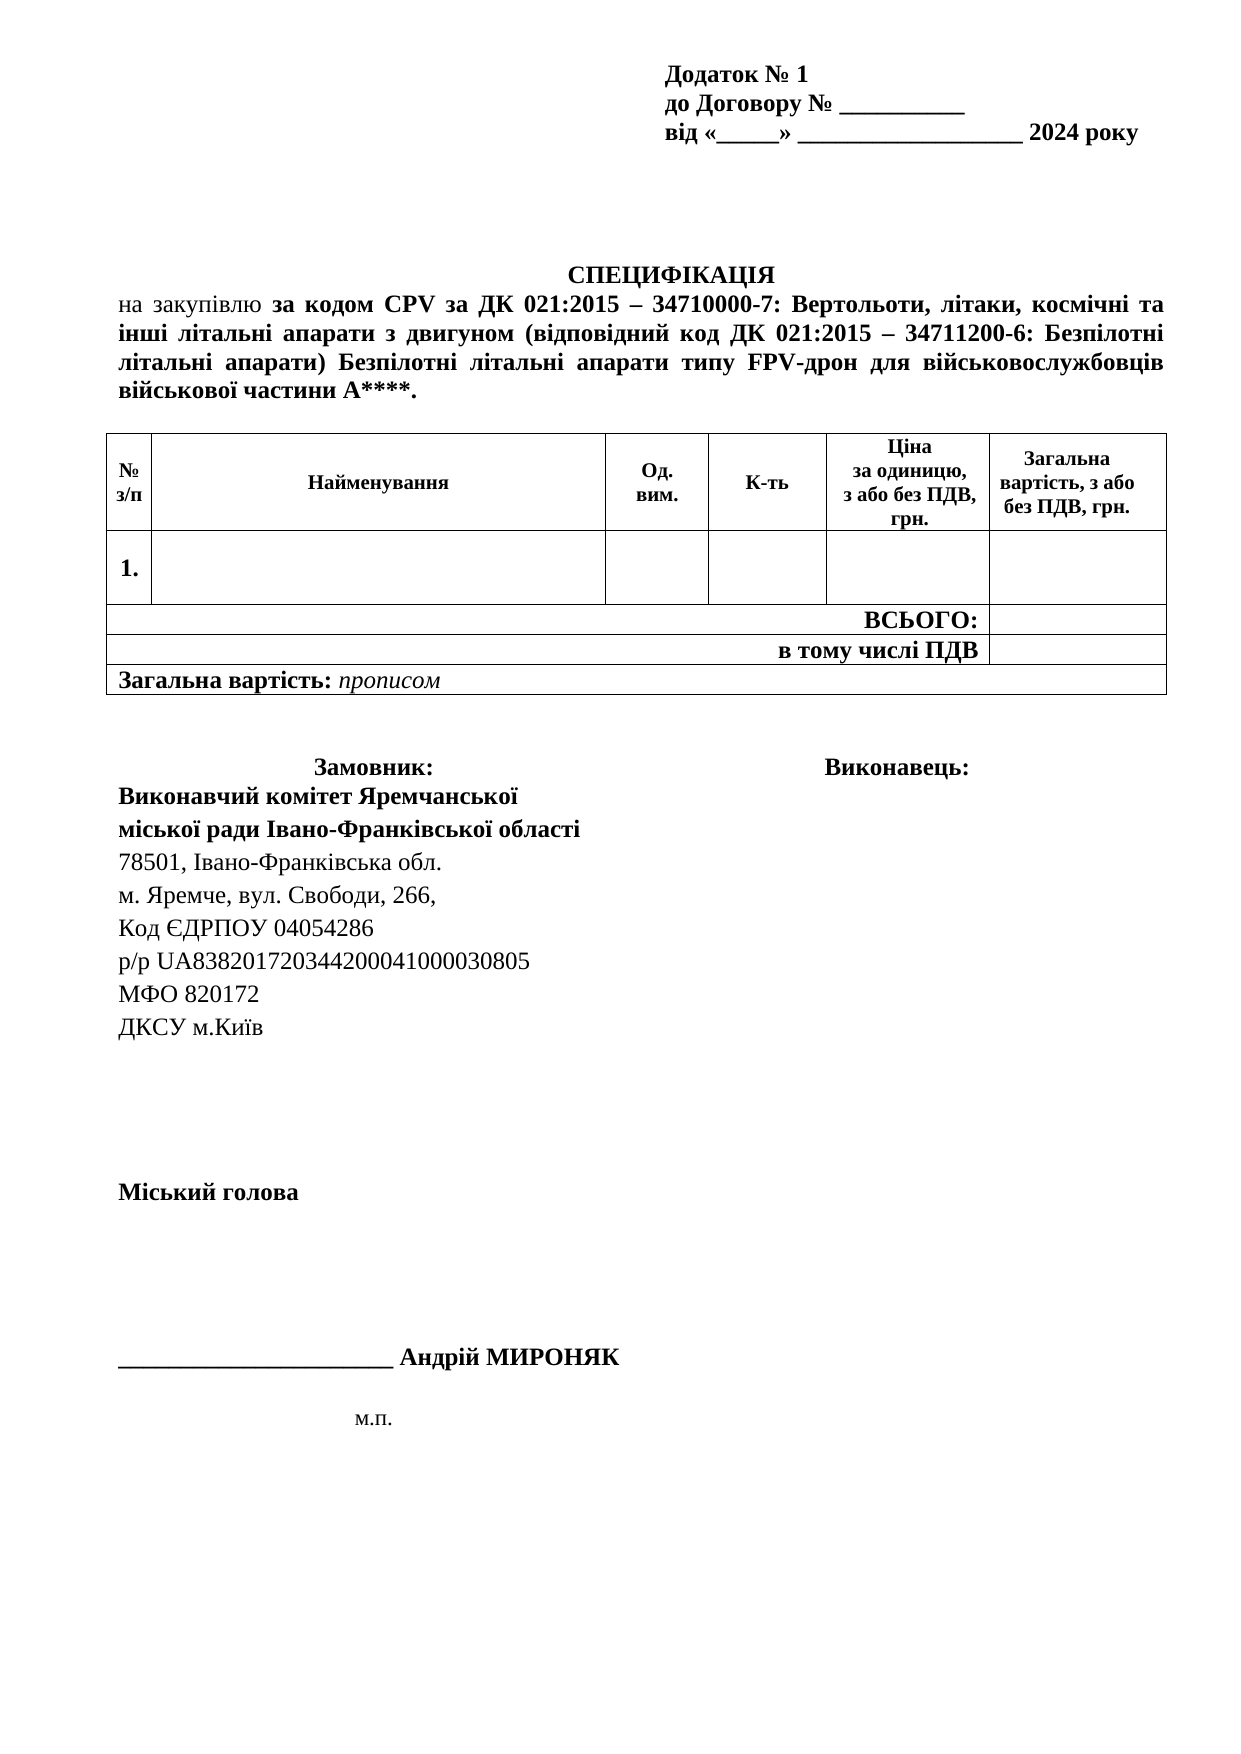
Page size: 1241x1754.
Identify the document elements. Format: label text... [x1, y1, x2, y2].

table_cell в тому числі ПДВ [107, 635, 989, 664]
table_header № з/п [107, 434, 151, 530]
text СПЕЦИФІКАЦІЯ [118, 260, 1165, 289]
table_header К-ть [709, 434, 826, 530]
table_cell [709, 531, 826, 604]
text від «_____» __________________ 2024 року [664, 117, 1165, 145]
table_cell Загальна вартість: прописом [107, 665, 1166, 694]
table_header Загальна вартість, з або без ПДВ, грн. [990, 434, 1166, 530]
table_cell 1. [107, 531, 151, 604]
table_cell [990, 635, 1166, 664]
text Додаток № 1 [664, 59, 1165, 88]
table_cell [606, 531, 708, 604]
table_cell [990, 605, 1166, 634]
table_header Найменування [152, 434, 605, 530]
text до Договору № __________ [664, 88, 1165, 117]
table_header Замовник: Виконавчий комітет Яремчанської міської ради Івано-Франківської області 78501, Івано-Франківська обл. м. Яремче, вул. Свободи, 266, Код ЄДРПОУ 04054286 р/р UA838201720344200041000030805 МФО 820172 ДКСУ м.Київ Міський голова ______________________ Андрій МИРОНЯК м.п. [107, 724, 640, 1431]
table_cell [152, 531, 605, 604]
table_cell [990, 531, 1166, 604]
table_cell [827, 531, 989, 604]
table_cell ВСЬОГО: [107, 605, 989, 634]
table_header Виконавець: [640, 724, 1154, 1431]
table_header Ціна за одиницю, з або без ПДВ, грн. [827, 434, 989, 530]
table_header Од. вим. [606, 434, 708, 530]
text на закупівлю за кодом CPV за ДК 021:2015 – 34710000-7: Вертольоти, літаки, космічні та інші літальні апарати з двигуном (відповідний код ДК 021:2015 – 34711200-6: Безпілотні літальні апарати) Безпілотні літальні апарати типу FPV-дрон для військовослужбовців військової частини А****. [118, 289, 1165, 404]
